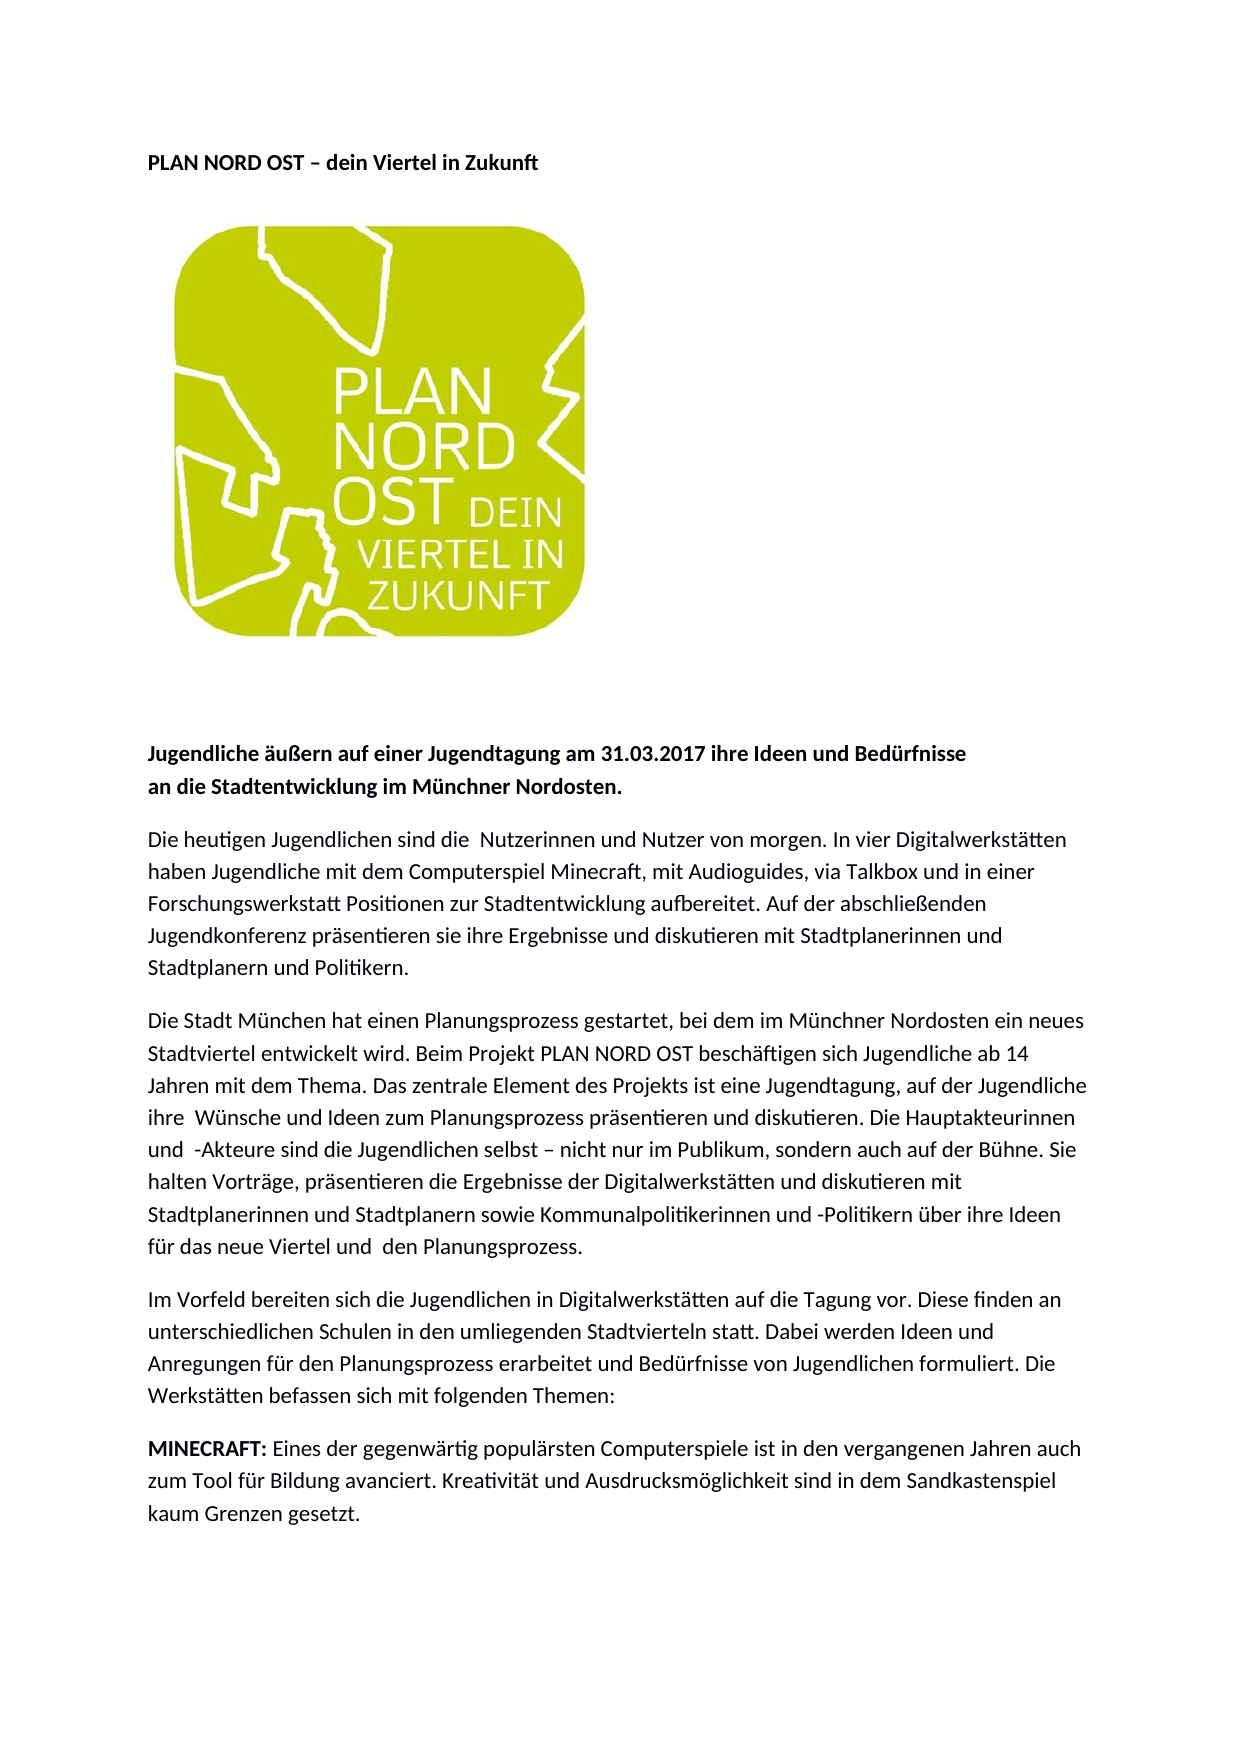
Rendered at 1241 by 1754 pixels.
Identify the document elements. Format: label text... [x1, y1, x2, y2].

text Jugendliche äußern auf einer Jugendtagung am 31.03.2017 ihre Ideen und Bedürfnisse an die Stadtentwicklung im Münchner Nordosten. [148, 739, 1093, 800]
text Die heutigen Jugendlichen sind die Nutzerinnen und Nutzer von morgen. In vier Digitalwerkstätten haben Jugendliche mit dem Computerspiel Minecraft, mit Audioguides, via Talkbox und in einer Forschungswerkstatt Positionen zur Stadtentwicklung aufbereitet. Auf der abschließenden Jugendkonferenz präsentieren sie ihre Ergebnisse und diskutieren mit Stadtplanerinnen und Stadtplanern und Politikern. [148, 825, 1093, 982]
text PLAN NORD OST – dein Viertel in Zukunft [148, 148, 1093, 176]
text MINECRAFT: Eines der gegenwärtig populärsten Computerspiele ist in den vergangenen Jahren auch zum Tool für Bildung avanciert. Kreativität und Ausdrucksmöglichkeit sind in dem Sandkastenspiel kaum Grenzen gesetzt. [148, 1434, 1093, 1527]
text Im Vorfeld bereiten sich die Jugendlichen in Digitalwerkstätten auf die Tagung vor. Diese finden an unterschiedlichen Schulen in den umliegenden Stadtvierteln statt. Dabei werden Ideen und Anregungen für den Planungsprozess erarbeitet und Bedürfnisse von Jugendlichen formuliert. Die Werkstätten befassen sich mit folgenden Themen: [148, 1285, 1093, 1409]
picture [147, 200, 881, 662]
text Die Stadt München hat einen Planungsprozess gestartet, bei dem im Münchner Nordosten ein neues Stadtviertel entwickelt wird. Beim Projekt PLAN NORD OST beschäftigen sich Jugendliche ab 14 Jahren mit dem Thema. Das zentrale Element des Projekts ist eine Jugendtagung, auf der Jugendliche ihre Wünsche und Ideen zum Planungsprozess präsentieren und diskutieren. Die Hauptakteurinnen und -Akteure sind die Jugendlichen selbst – nicht nur im Publikum, sondern auch auf der Bühne. Sie halten Vorträge, präsentieren die Ergebnisse der Digitalwerkstätten und diskutieren mit Stadtplanerinnen und Stadtplanern sowie Kommunalpolitikerinnen und -Politikern über ihre Ideen für das neue Viertel und den Planungsprozess. [148, 1007, 1093, 1260]
